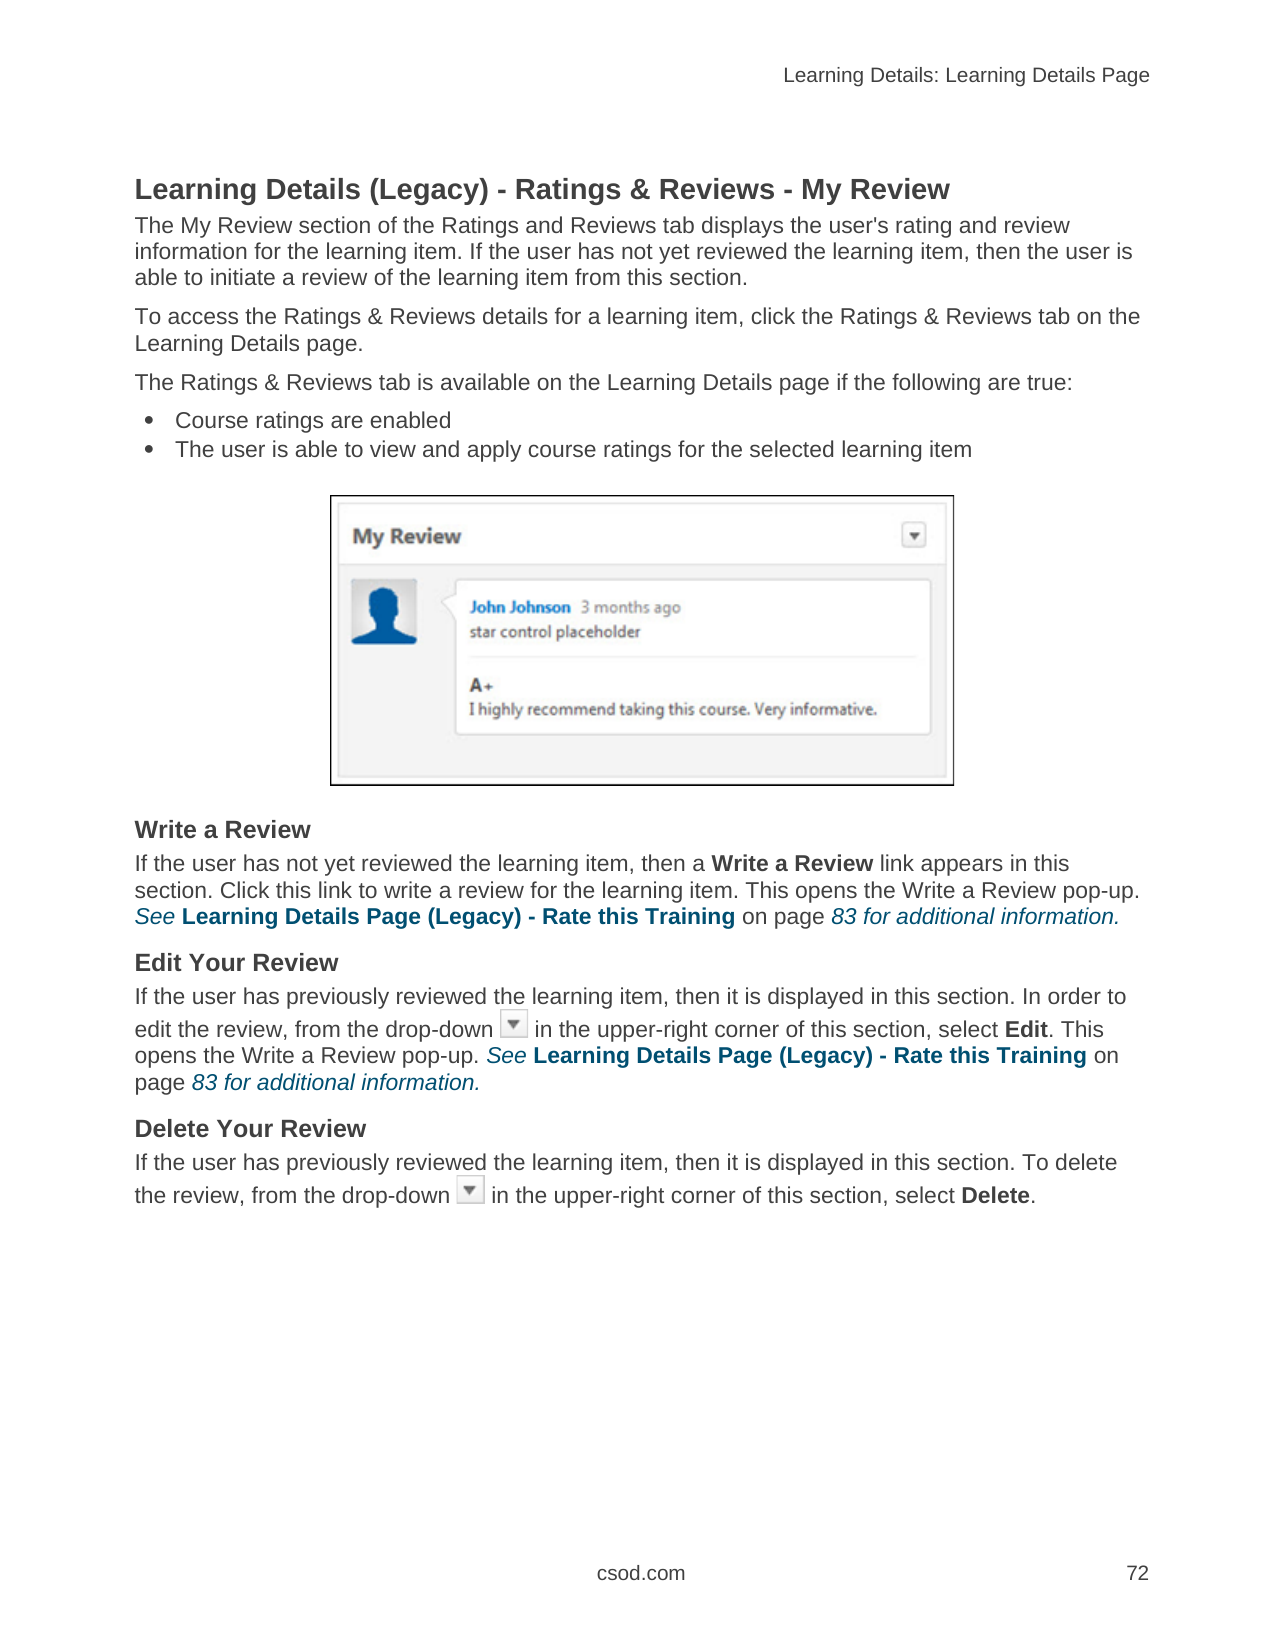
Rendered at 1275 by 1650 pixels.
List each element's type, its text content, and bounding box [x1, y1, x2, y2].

text Edit Your Review [134, 948, 1150, 977]
text The My Review section of the Ratings and Reviews tab displays the user's rating and review information for the learning item. If the user has not yet reviewed the learning item, then the user is able to initiate a review of the learning item from this section. [134, 212, 1150, 291]
text Delete Your Review [134, 1114, 1150, 1143]
text The Ratings & Reviews tab is available on the Learning Details page if the following are true: [134, 368, 1150, 395]
text If the user has previously reviewed the learning item, then it is displayed in this section. In order to edit the review, from the drop-down in the upper-right corner of this section, select Edit. This opens the Write a Review pop-up. See Learning Details Page (Legacy) - Rate this Training on page 83 for additional information. [134, 983, 1150, 1095]
picture [456, 1175, 485, 1204]
picture [330, 495, 955, 786]
picture [500, 1009, 529, 1038]
text Learning Details (Legacy) - Ratings & Reviews - My Review [134, 172, 1150, 205]
text If the user has not yet reviewed the learning item, then a Write a Review link appears in this section. Click this link to write a review for the learning item. This opens the Write a Review pop-up. See Learning Details Page (Legacy) - Rate this Training on page 83 for additional information. [134, 850, 1150, 929]
list The user is able to view and apply course ratings for the selected learning item [154, 436, 1150, 462]
text To access the Ratings & Reviews details for a learning item, click the Ratings & Reviews tab on the Learning Details page. [134, 303, 1150, 356]
text If the user has previously reviewed the learning item, then it is displayed in this section. To delete the review, from the drop-down in the upper-right corner of this section, select Delete. [134, 1149, 1150, 1208]
list Course ratings are enabled [154, 407, 1150, 434]
text Write a Review [134, 815, 1150, 844]
